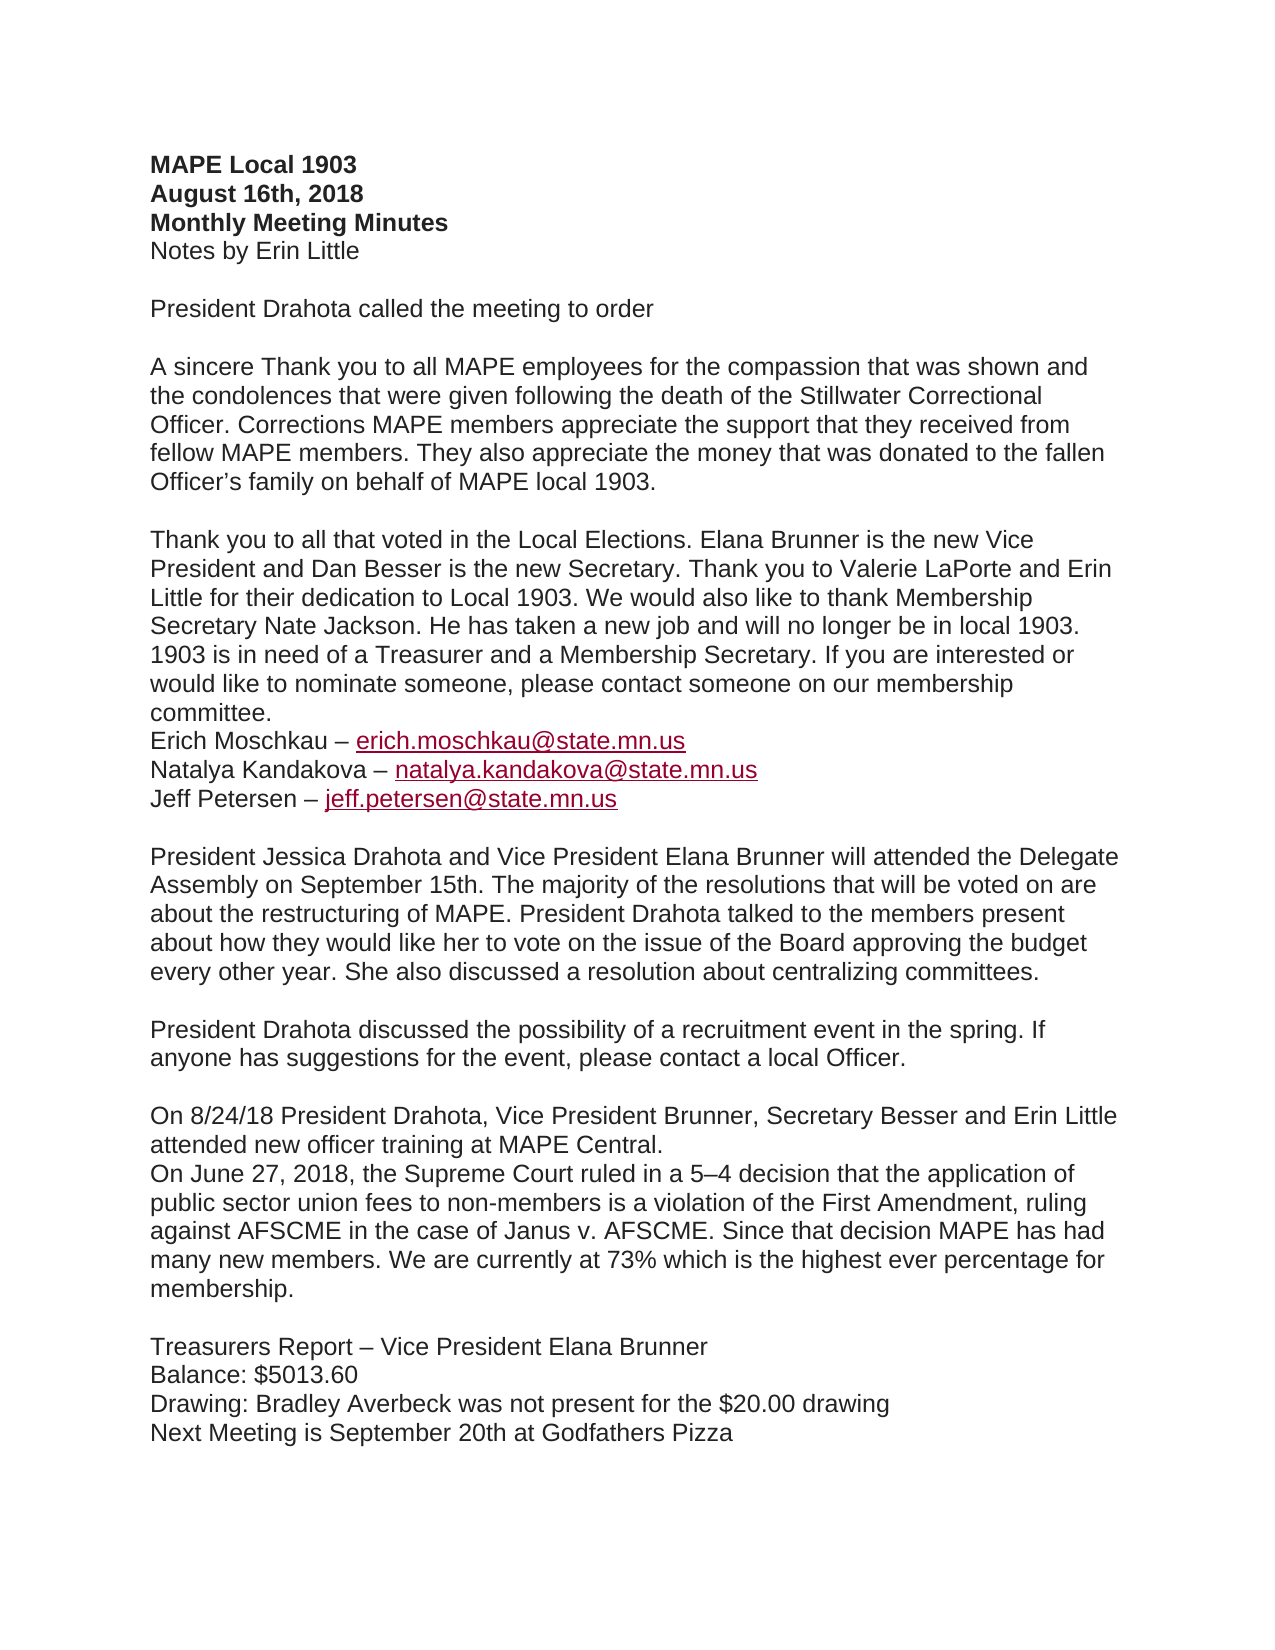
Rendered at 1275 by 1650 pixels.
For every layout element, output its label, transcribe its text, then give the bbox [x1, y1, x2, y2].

text A sincere Thank you to all MAPE employees for the compassion that was shown and the condolences that were given following the death of the Stillwater Correctional Officer. Corrections MAPE members appreciate the support that they received from fellow MAPE members. They also appreciate the money that was donated to the fallen Officer’s family on behalf of MAPE local 1903. [150, 352, 1125, 496]
text President Jessica Drahota and Vice President Elana Brunner will attended the Delegate Assembly on September 15th. The majority of the resolutions that will be voted on are about the restructuring of MAPE. President Drahota talked to the members present about how they would like her to vote on the issue of the Board approving the budget every other year. She also discussed a resolution about centralizing committees. [150, 842, 1125, 985]
text Thank you to all that voted in the Local Elections. Elana Brunner is the new Vice President and Dan Besser is the new Secretary. Thank you to Valerie LaPorte and Erin Little for their dedication to Local 1903. We would also like to thank Membership Secretary Nate Jackson. He has taken a new job and will no longer be in local 1903. 1903 is in need of a Treasurer and a Membership Secretary. If you are interested or would like to nominate someone, please contact someone on our membership committee. Erich Moschkau – erich.moschkau@state.mn.us Natalya Kandakova – natalya.kandakova@state.mn.us Jeff Petersen – jeff.petersen@state.mn.us [150, 525, 1125, 812]
text On 8/24/18 President Drahota, Vice President Brunner, Secretary Besser and Erin Little attended new officer training at MAPE Central. On June 27, 2018, the Supreme Court ruled in a 5–4 decision that the application of public sector union fees to non-members is a violation of the First Amendment, ruling against AFSCME in the case of Janus v. AFSCME. Since that decision MAPE has had many new members. We are currently at 73% which is the highest ever percentage for membership. [150, 1101, 1125, 1302]
text President Drahota called the meeting to order [150, 294, 1125, 323]
text President Drahota discussed the possibility of a recruitment event in the spring. If anyone has suggestions for the event, please contact a local Officer. [150, 1014, 1125, 1072]
text MAPE Local 1903 August 16th, 2018 Monthly Meeting Minutes Notes by Erin Little [150, 150, 1125, 265]
text Treasurers Report – Vice President Elana Brunner Balance: $5013.60 Drawing: Bradley Averbeck was not present for the $20.00 drawing Next Meeting is September 20th at Godfathers Pizza [150, 1332, 1125, 1447]
